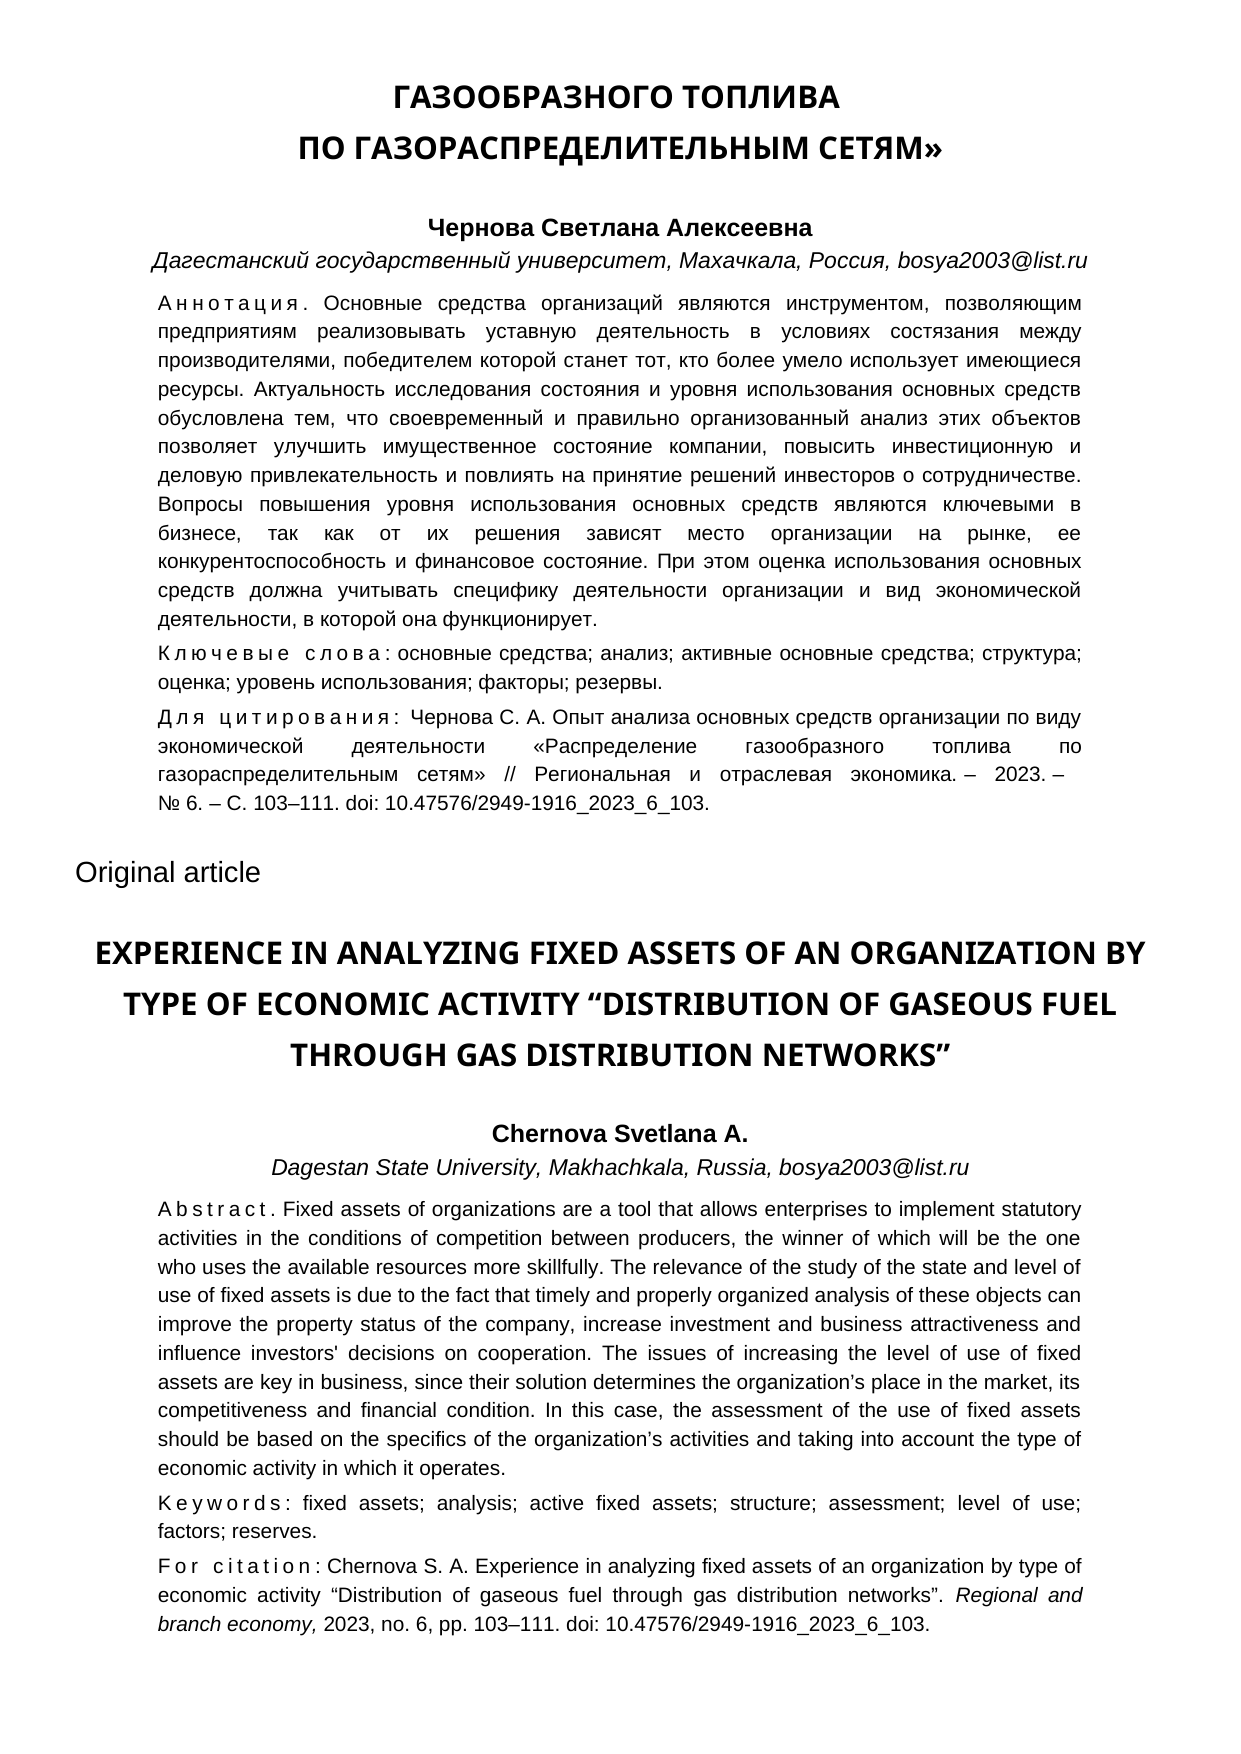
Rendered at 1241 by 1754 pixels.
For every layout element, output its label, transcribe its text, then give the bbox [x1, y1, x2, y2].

text Аннотация. Основные средства организаций являются инструментом, позволяющим предприятиям реализовывать уставную деятельность в условиях состязания между производителями, победителем которой станет тот, кто более умело использует имеющиеся ресурсы. Актуальность исследования состояния и уровня использования основных средств обусловлена тем, что своевременный и правильно организованный анализ этих объектов позволяет улучшить имущественное состояние компании, повысить инвестиционную и деловую привлекательность и повлиять на принятие решений инвесторов о сотрудничестве. Вопросы повышения уровня использования основных средств являются ключевыми в бизнесе, так как от их решения зависят место организации на рынке, ее конкурентоспособность и финансовое состояние. При этом оценка использования основных средств должна учитывать специфику деятельности организации и вид экономической деятельности, в которой она функционирует. [158, 290, 1082, 631]
text Ключевые слова: основные средства; анализ; активные основные средства; структура; оценка; уровень использования; факторы; резервы. [158, 641, 1082, 694]
text Original article [75, 855, 1165, 889]
text Чернова Светлана Алексеевна [75, 212, 1165, 241]
text Дагестанский государственный университет, Махачкала, Россия, bosya2003@list.ru [75, 247, 1165, 273]
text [75, 75, 1165, 169]
text Keywords: fixed assets; analysis; active fixed assets; structure; assessment; level of use; factors; reserves. [158, 1491, 1082, 1543]
text Для цитирования: Чернова С. А. Опыт анализа основных средств организации по виду экономической деятельности «Распределение газообразного топлива по газораспределительным сетям» // Региональная и отраслевая экономика. – 2023. – № 6. – С. 103–111. doi: 10.47576/2949-1916_2023_6_103. [158, 705, 1082, 815]
text For citation: Chernova S. A. Experience in analyzing fixed assets of an organization by type of economic activity “Distribution of gaseous fuel through gas distribution networks”. Regional and branch economy, 2023, no. 6, pp. 103–111. doi: 10.47576/2949-1916_2023_6_103. [158, 1554, 1082, 1635]
text Abstract. Fixed assets of organizations are a tool that allows enterprises to implement statutory activities in the conditions of competition between producers, the winner of which will be the one who uses the available resources more skillfully. The relevance of the study of the state and level of use of fixed assets is due to the fact that timely and properly organized analysis of these objects can improve the property status of the company, increase investment and business attractiveness and influence investors' decisions on cooperation. The issues of increasing the level of use of fixed assets are key in business, since their solution determines the organization’s place in the market, its competitiveness and financial condition. In this case, the assessment of the use of fixed assets should be based on the specifics of the organization’s activities and taking into account the type of economic activity in which it operates. [158, 1197, 1082, 1480]
text Dagestan State University, Makhachkala, Russia, bosya2003@list.ru [75, 1154, 1165, 1180]
text Chernova Svetlana A. [75, 1119, 1165, 1148]
text Experience in analyzing fixed assets of an organization by type of economic activity “Distribution of gaseous fuel through gas distribution networks” [75, 931, 1165, 1075]
